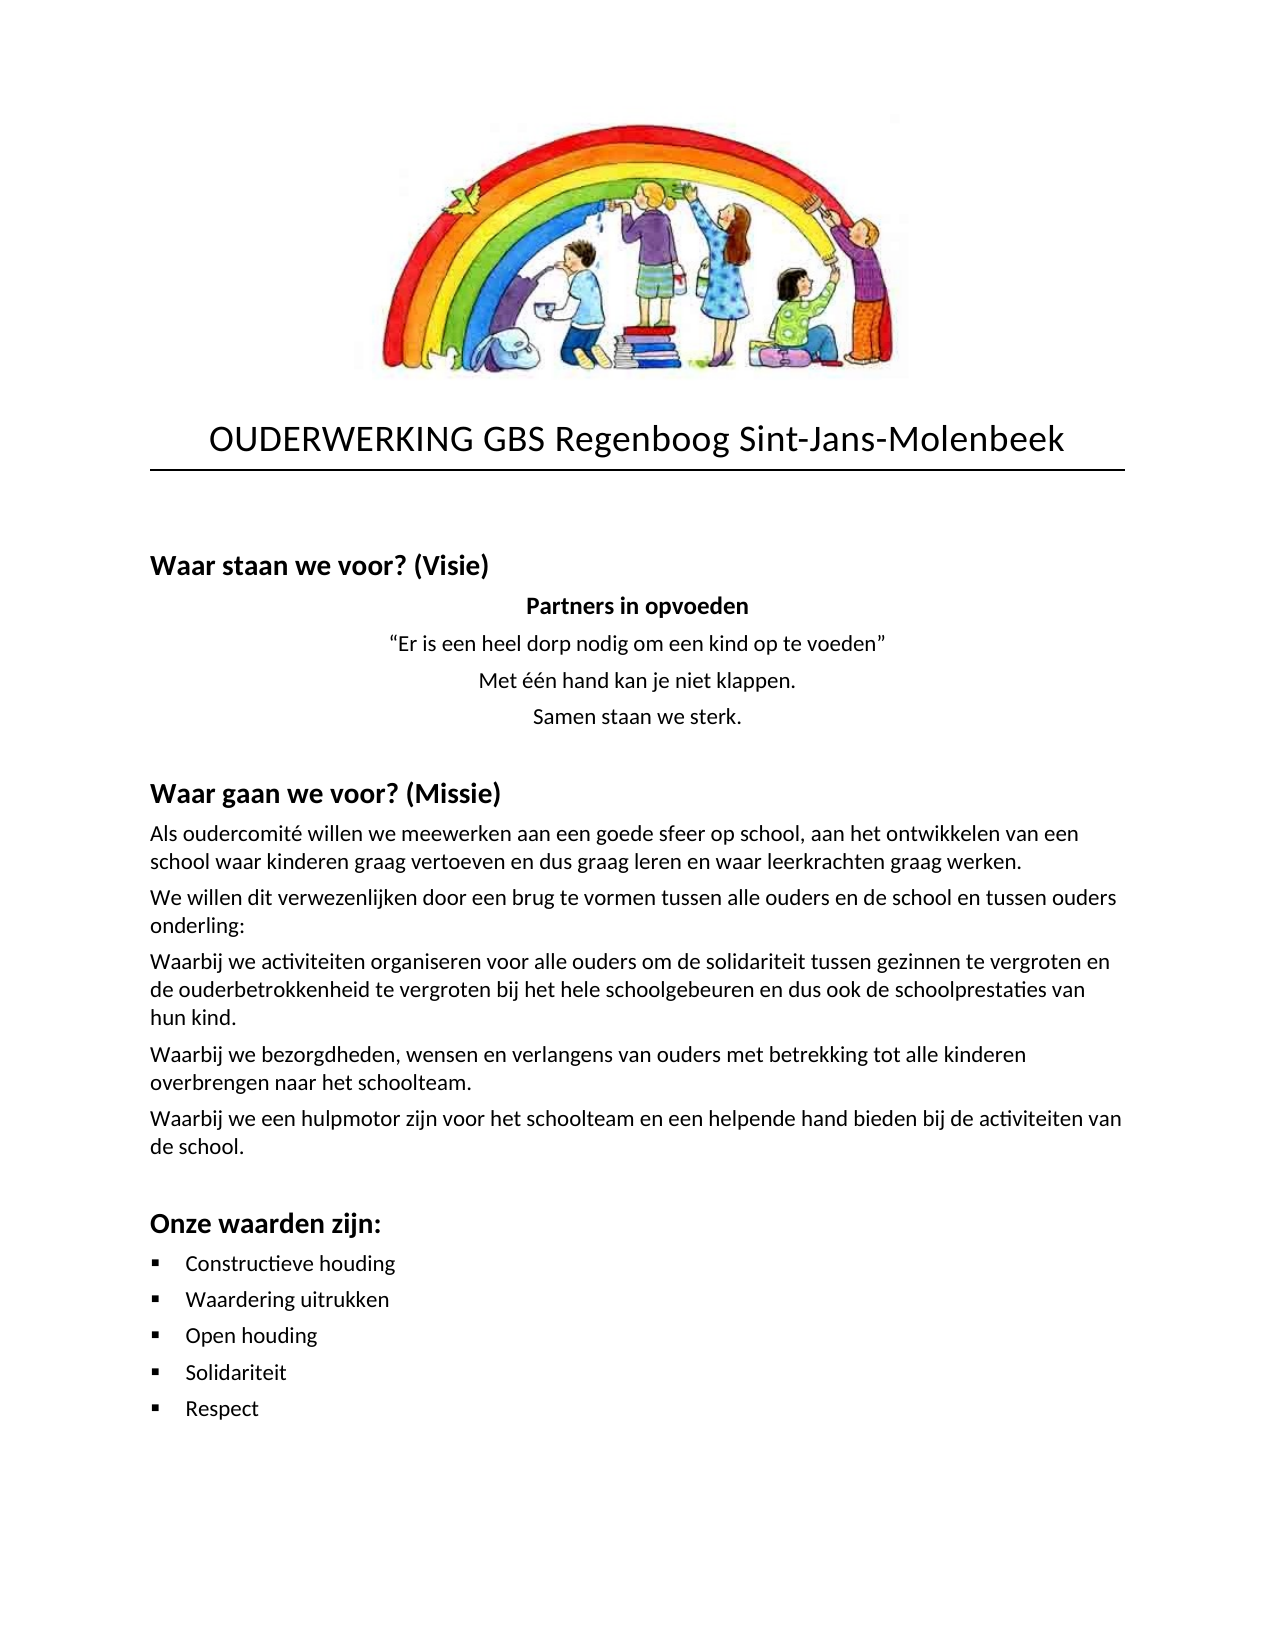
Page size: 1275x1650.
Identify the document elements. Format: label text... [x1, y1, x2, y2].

text Waarbij we bezorgdheden, wensen en verlangens van ouders met betrekking tot alle kinderen overbrengen naar het schoolteam. [150, 1040, 1125, 1096]
list Solidariteit [150, 1358, 1125, 1386]
picture [354, 88, 921, 407]
list Constructieve houding [150, 1249, 1125, 1277]
subtitle Waar staan we voor? (Visie) [150, 547, 1125, 582]
text “Er is een heel dorp nodig om een kind op te voeden” [150, 629, 1125, 657]
subtitle Waar gaan we voor? (Missie) [150, 775, 1125, 810]
text Partners in opvoeden [150, 591, 1125, 621]
list Respect [150, 1394, 1125, 1422]
subtitle Onze waarden zijn: [150, 1205, 1125, 1241]
text Met één hand kan je niet klappen. [150, 666, 1125, 694]
text Samen staan we sterk. [150, 702, 1125, 730]
text Als oudercomité willen we meewerken aan een goede sfeer op school, aan het ontwikkelen van een school waar kinderen graag vertoeven en dus graag leren en waar leerkrachten graag werken. [150, 819, 1125, 875]
list Waardering uitrukken [150, 1285, 1125, 1313]
text Waarbij we activiteiten organiseren voor alle ouders om de solidariteit tussen gezinnen te vergroten en de ouderbetrokkenheid te vergroten bij het hele schoolgebeuren en dus ook de schoolprestaties van hun kind. [150, 947, 1125, 1032]
text We willen dit verwezenlijken door een brug te vormen tussen alle ouders en de school en tussen ouders onderling: [150, 883, 1125, 939]
text Waarbij we een hulpmotor zijn voor het schoolteam en een helpende hand bieden bij de activiteiten van de school. [150, 1104, 1125, 1160]
list Open houding [150, 1322, 1125, 1350]
